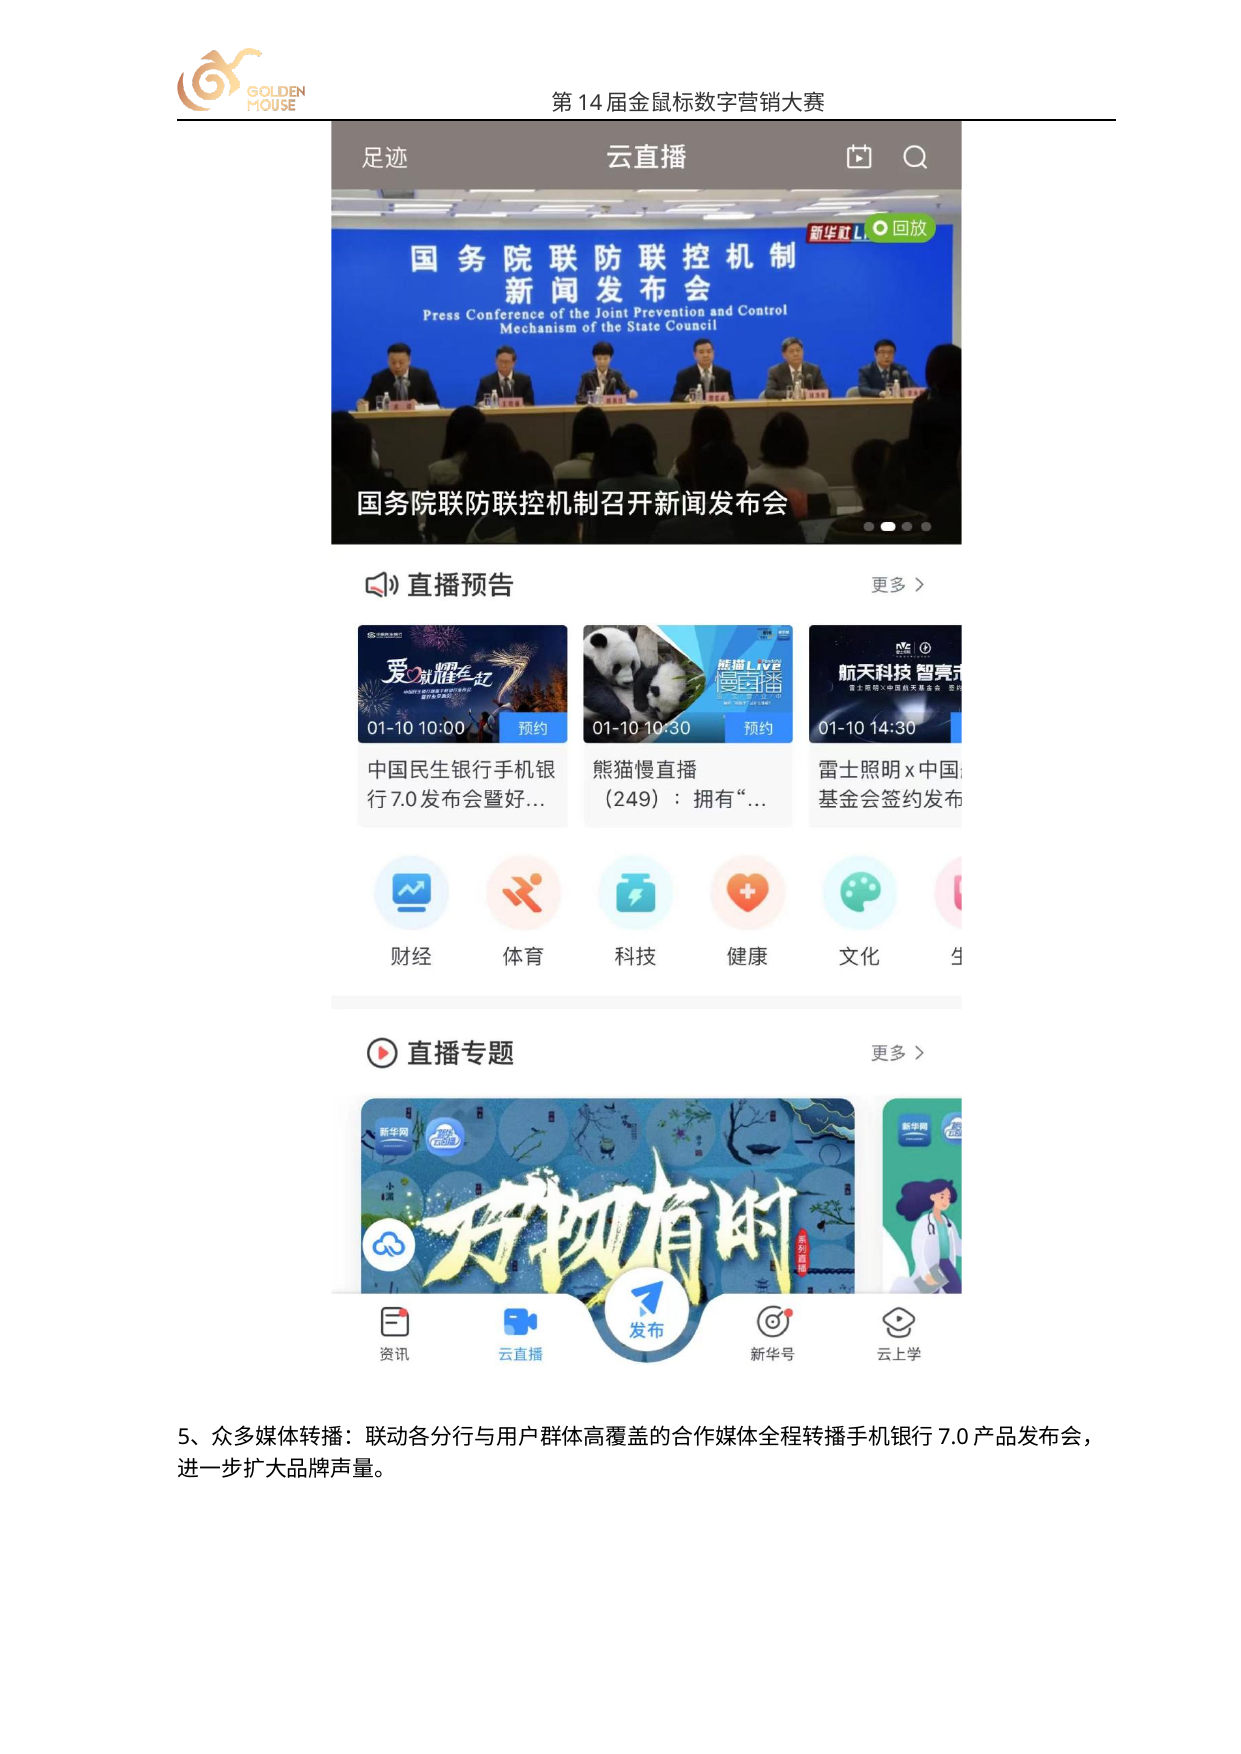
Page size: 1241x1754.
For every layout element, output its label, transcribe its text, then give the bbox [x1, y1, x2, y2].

picture [331, 121, 962, 1391]
picture [177, 48, 305, 111]
text 5、众多媒体转播：联动各分行与用户群体高覆盖的合作媒体全程转播手机银行7.0产品发布会，进一步扩大品牌声量。 [177, 1419, 1116, 1483]
